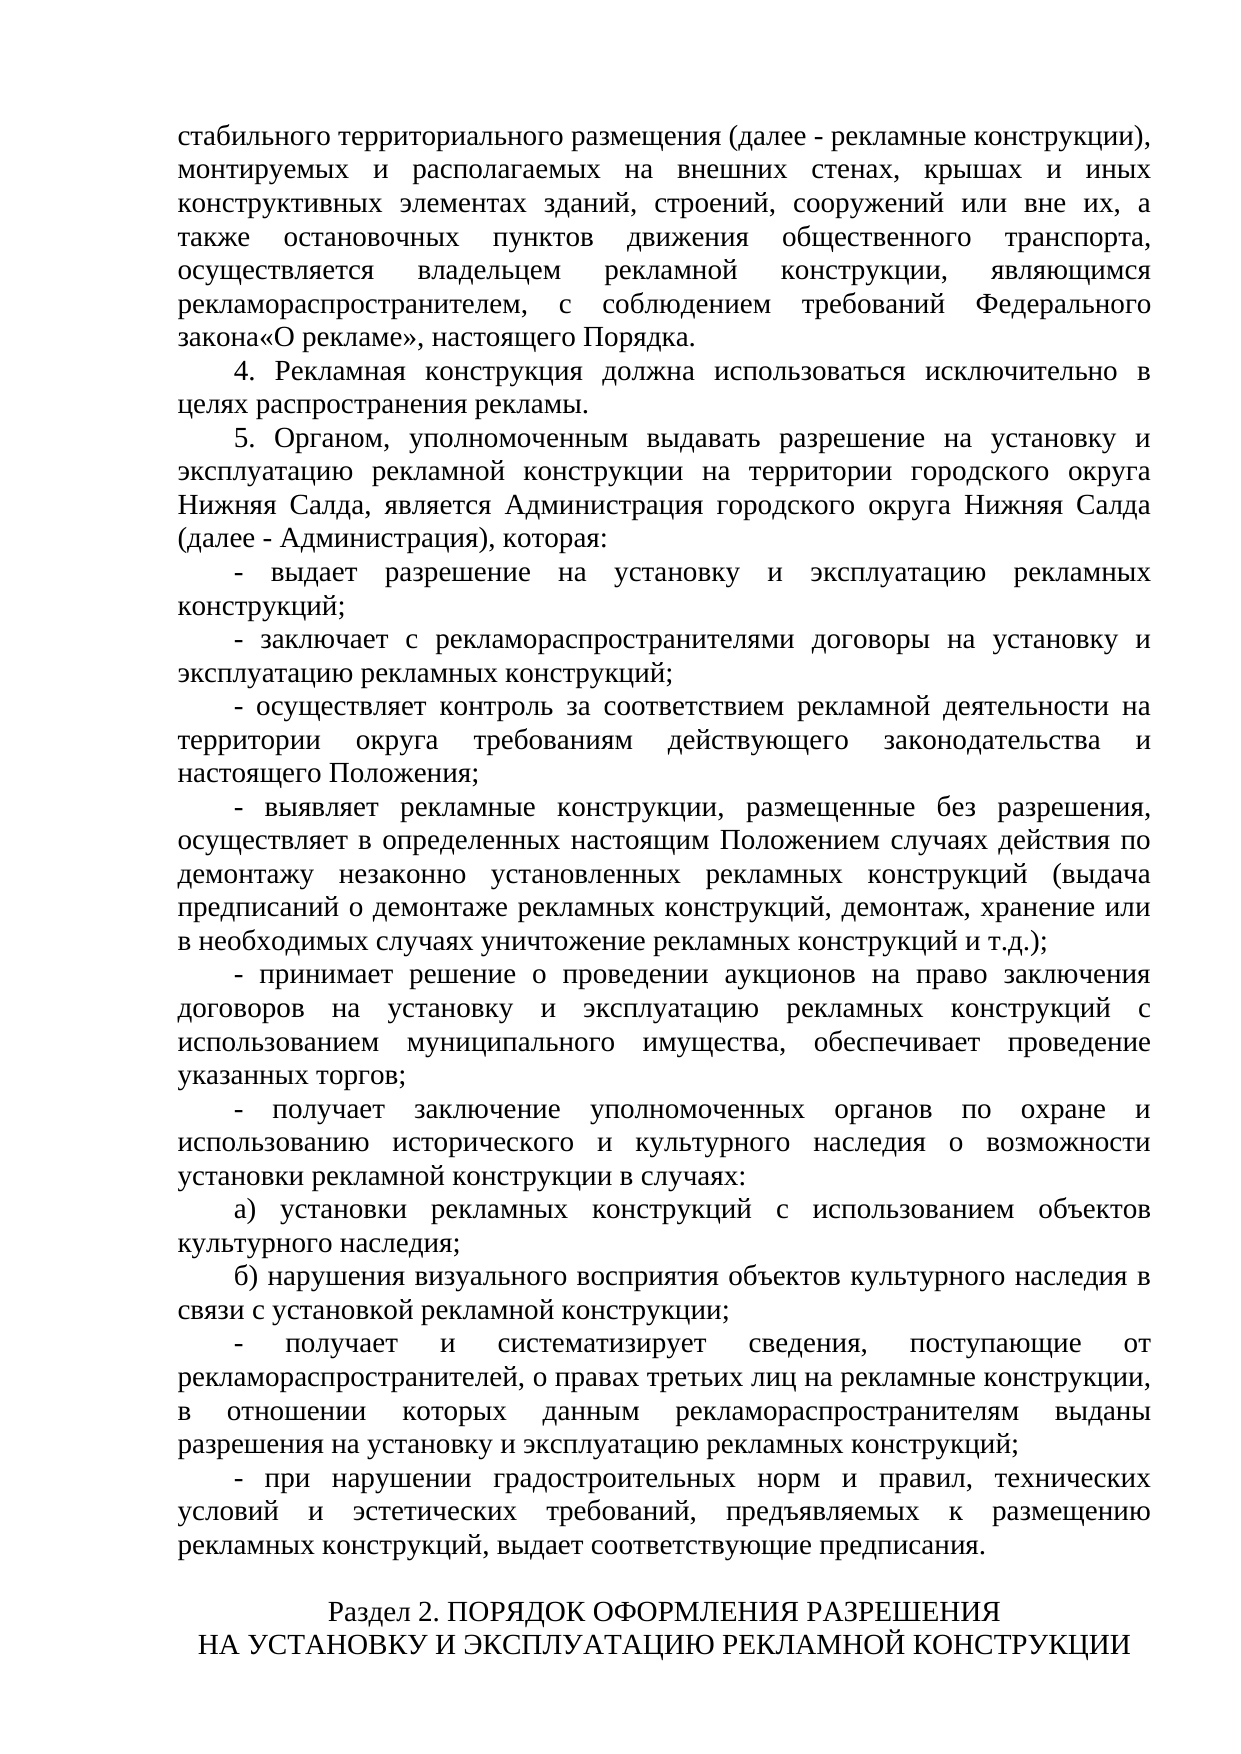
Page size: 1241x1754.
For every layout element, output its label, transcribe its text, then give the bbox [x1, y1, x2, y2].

text - выдает разрешение на установку и эксплуатацию рекламных конструкций; [177, 554, 1152, 621]
text б) нарушения визуального восприятия объектов культурного наследия в связи с установкой рекламной конструкции; [177, 1258, 1152, 1326]
text а) установки рекламных конструкций с использованием объектов культурного наследия; [177, 1191, 1152, 1258]
text НА УСТАНОВКУ И ЭКСПЛУАТАЦИЮ РЕКЛАМНОЙ КОНСТРУКЦИИ [177, 1627, 1152, 1661]
text - принимает решение о проведении аукционов на право заключения договоров на установку и эксплуатацию рекламных конструкций с использованием муниципального имущества, обеспечивает проведение указанных торгов; [177, 957, 1152, 1091]
text - при нарушении градостроительных норм и правил, технических условий и эстетических требований, предъявляемых к размещению рекламных конструкций, выдает соответствующие предписания. [177, 1460, 1152, 1560]
text - осуществляет контроль за соответствием рекламной деятельности на территории округа требованиям действующего законодательства и настоящего Положения; [177, 688, 1152, 789]
text Раздел 2. ПОРЯДОК ОФОРМЛЕНИЯ РАЗРЕШЕНИЯ [177, 1594, 1152, 1627]
text - выявляет рекламные конструкции, размещенные без разрешения, осуществляет в определенных настоящим Положением случаях действия по демонтажу незаконно установленных рекламных конструкций (выдача предписаний о демонтаже рекламных конструкций, демонтаж, хранение или в необходимых случаях уничтожение рекламных конструкций и т.д.); [177, 789, 1152, 957]
text - заключает с рекламораспространителями договоры на установку и эксплуатацию рекламных конструкций; [177, 621, 1152, 688]
text 5. Органом, уполномоченным выдавать разрешение на установку и эксплуатацию рекламной конструкции на территории городского округа Нижняя Салда, является Администрация городского округа Нижняя Салда (далее - Администрация), которая: [177, 420, 1152, 554]
text - получает заключение уполномоченных органов по охране и использованию исторического и культурного наследия о возможности установки рекламной конструкции в случаях: [177, 1091, 1152, 1191]
text - получает и систематизирует сведения, поступающие от рекламораспространителей, о правах третьих лиц на рекламные конструкции, в отношении которых данным рекламораспространителям выданы разрешения на установку и эксплуатацию рекламных конструкций; [177, 1326, 1152, 1460]
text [177, 118, 1152, 353]
text 4. Рекламная конструкция должна использоваться исключительно в целях распространения рекламы. [177, 353, 1152, 420]
